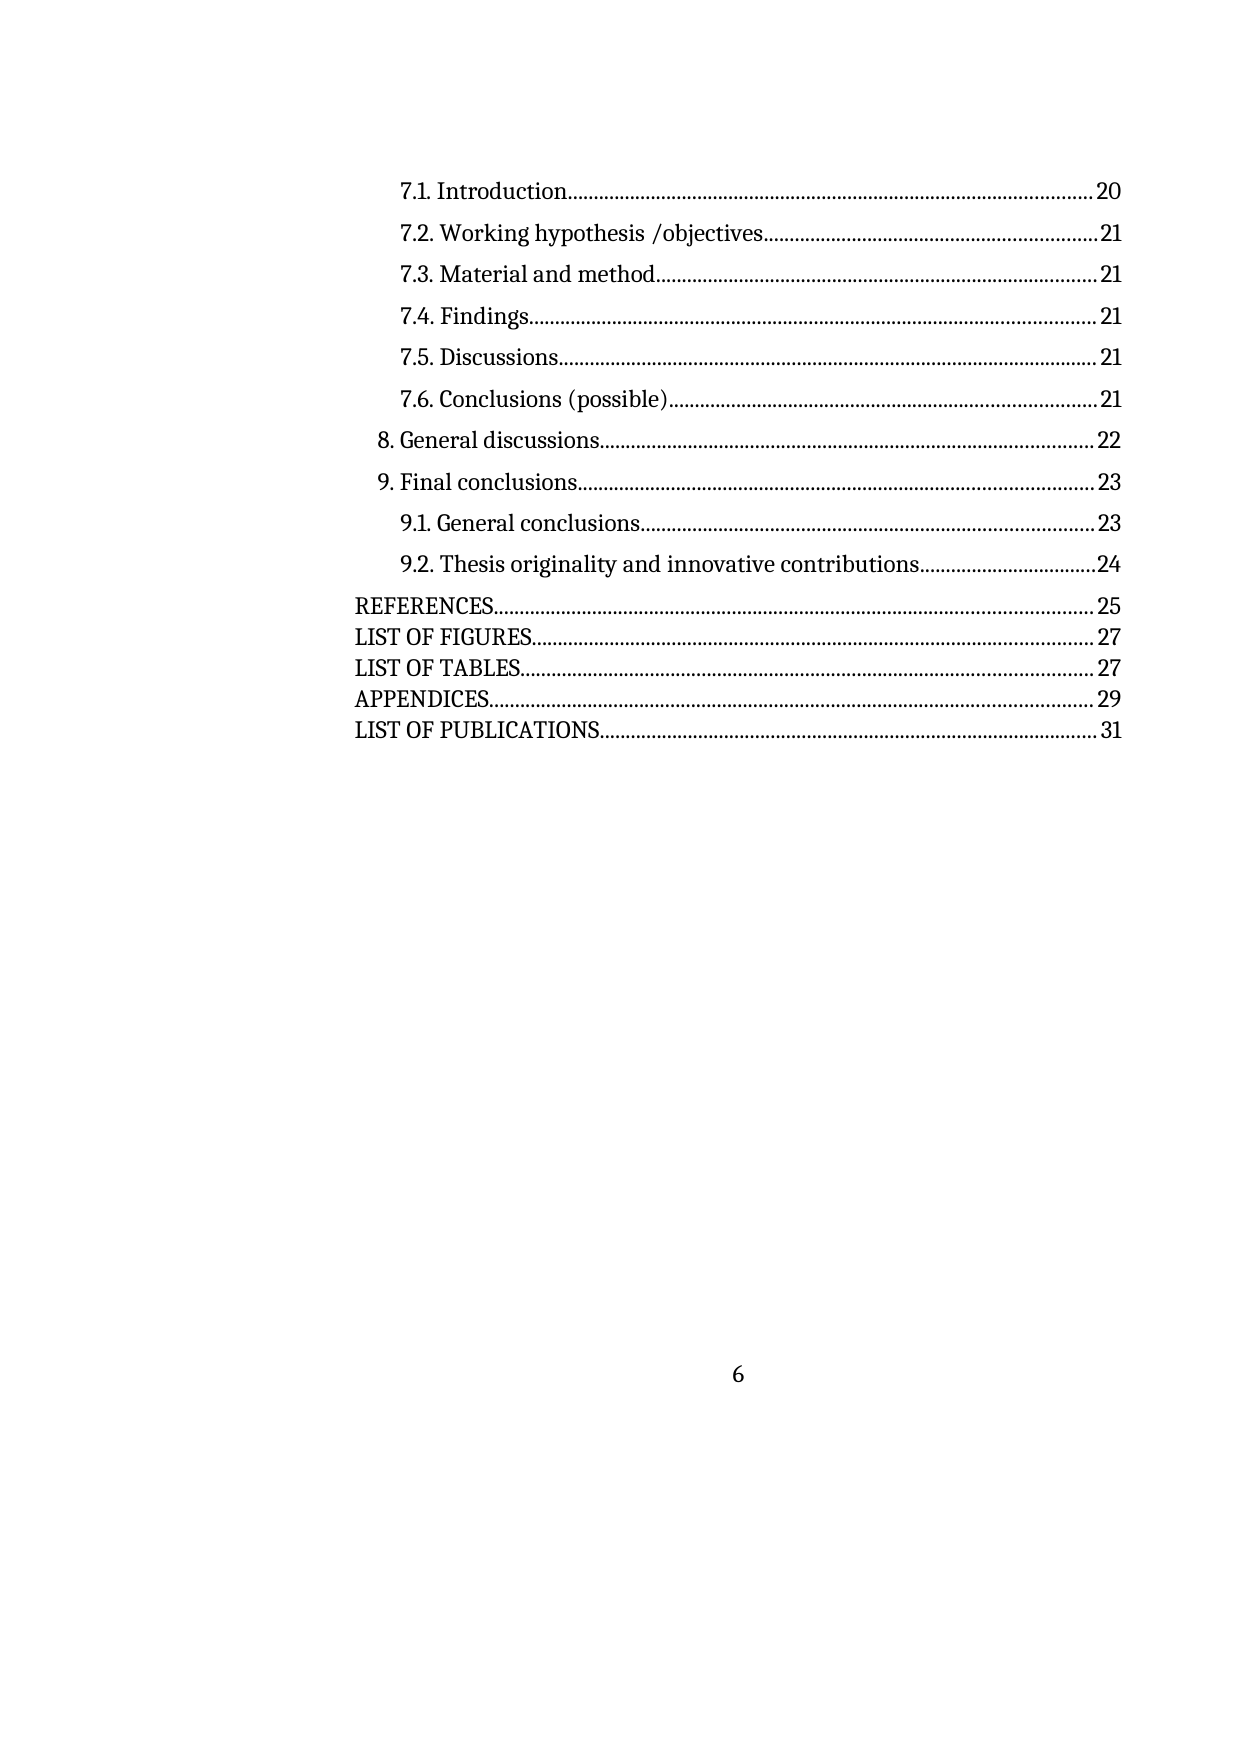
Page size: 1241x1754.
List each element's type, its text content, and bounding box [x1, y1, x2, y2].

text 9. Final conclusions 23 [377, 467, 1122, 496]
text 7.1. Introduction 20 [400, 177, 1122, 206]
text 7.3. Material and method 21 [400, 260, 1122, 289]
text REFERENCES 25 [354, 592, 1122, 621]
text LIST OF PUBLICATIONS 31 [354, 716, 1122, 745]
text 7.5. Discussions 21 [400, 343, 1122, 372]
text APPENDICES 29 [354, 685, 1122, 714]
text 8. General discussions 22 [377, 426, 1122, 455]
text 9.2. Thesis originality and innovative contributions 24 [400, 550, 1122, 579]
text LIST OF FIGURES 27 [354, 623, 1122, 652]
text 7.2. Working hypothesis /objectives 21 [400, 219, 1122, 247]
text 7.4. Findings 21 [400, 302, 1122, 330]
text 7.6. Conclusions (possible) 21 [400, 384, 1122, 413]
text 9.1. General conclusions 23 [400, 509, 1122, 538]
text LIST OF TABLES 27 [354, 654, 1122, 683]
